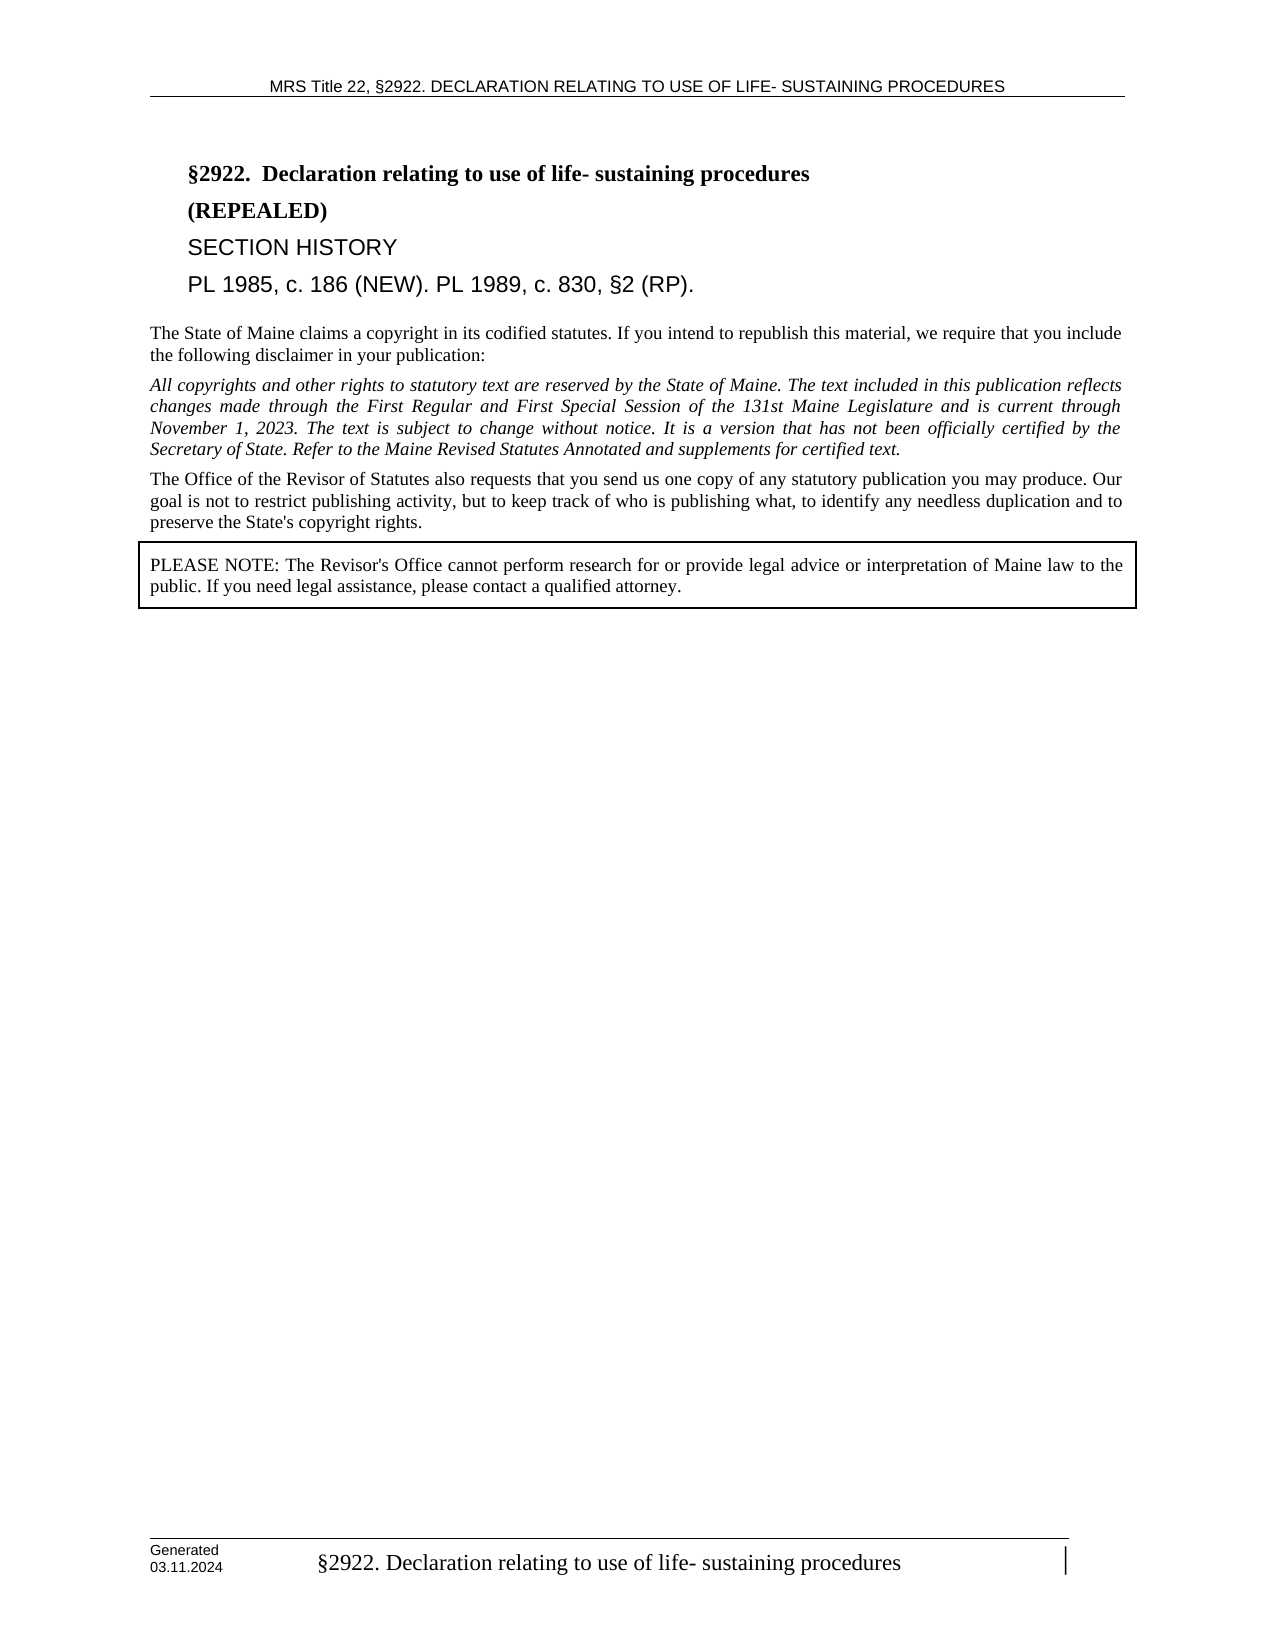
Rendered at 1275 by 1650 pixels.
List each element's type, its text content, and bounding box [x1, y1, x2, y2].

text §2922. Declaration relating to use of life- sustaining procedures [187, 160, 1125, 187]
text The Office of the Revisor of Statutes also requests that you send us one copy of any statutory publication you may produce. Our goal is not to restrict publishing activity, but to keep track of who is publishing what, to identify any needless duplication and to preserve the State's copyright rights. [150, 468, 1125, 533]
text PL 1985, c. 186 (NEW). PL 1989, c. 830, §2 (RP). [187, 271, 1125, 297]
text The State of Maine claims a copyright in its codified statutes. If you intend to republish this material, we require that you include the following disclaimer in your publication: [150, 322, 1125, 365]
text PLEASE NOTE: The Revisor's Office cannot perform research for or provide legal advice or interpretation of Maine law to the public. If you need legal assistance, please contact a qualified attorney. [140, 543, 1135, 607]
text SECTION HISTORY [187, 234, 1125, 260]
text All copyrights and other rights to statutory text are reserved by the State of Maine. The text included in this publication reflects changes made through the First Regular and First Special Session of the 131st Maine Legislature and is current through November 1, 2023 . The text is subject to change without notice. It is a version that has not been officially certified by the Secretary of State. Refer to the Maine Revised Statutes Annotated and supplements for certified text. [150, 373, 1125, 460]
text (REPEALED) [187, 197, 1125, 223]
